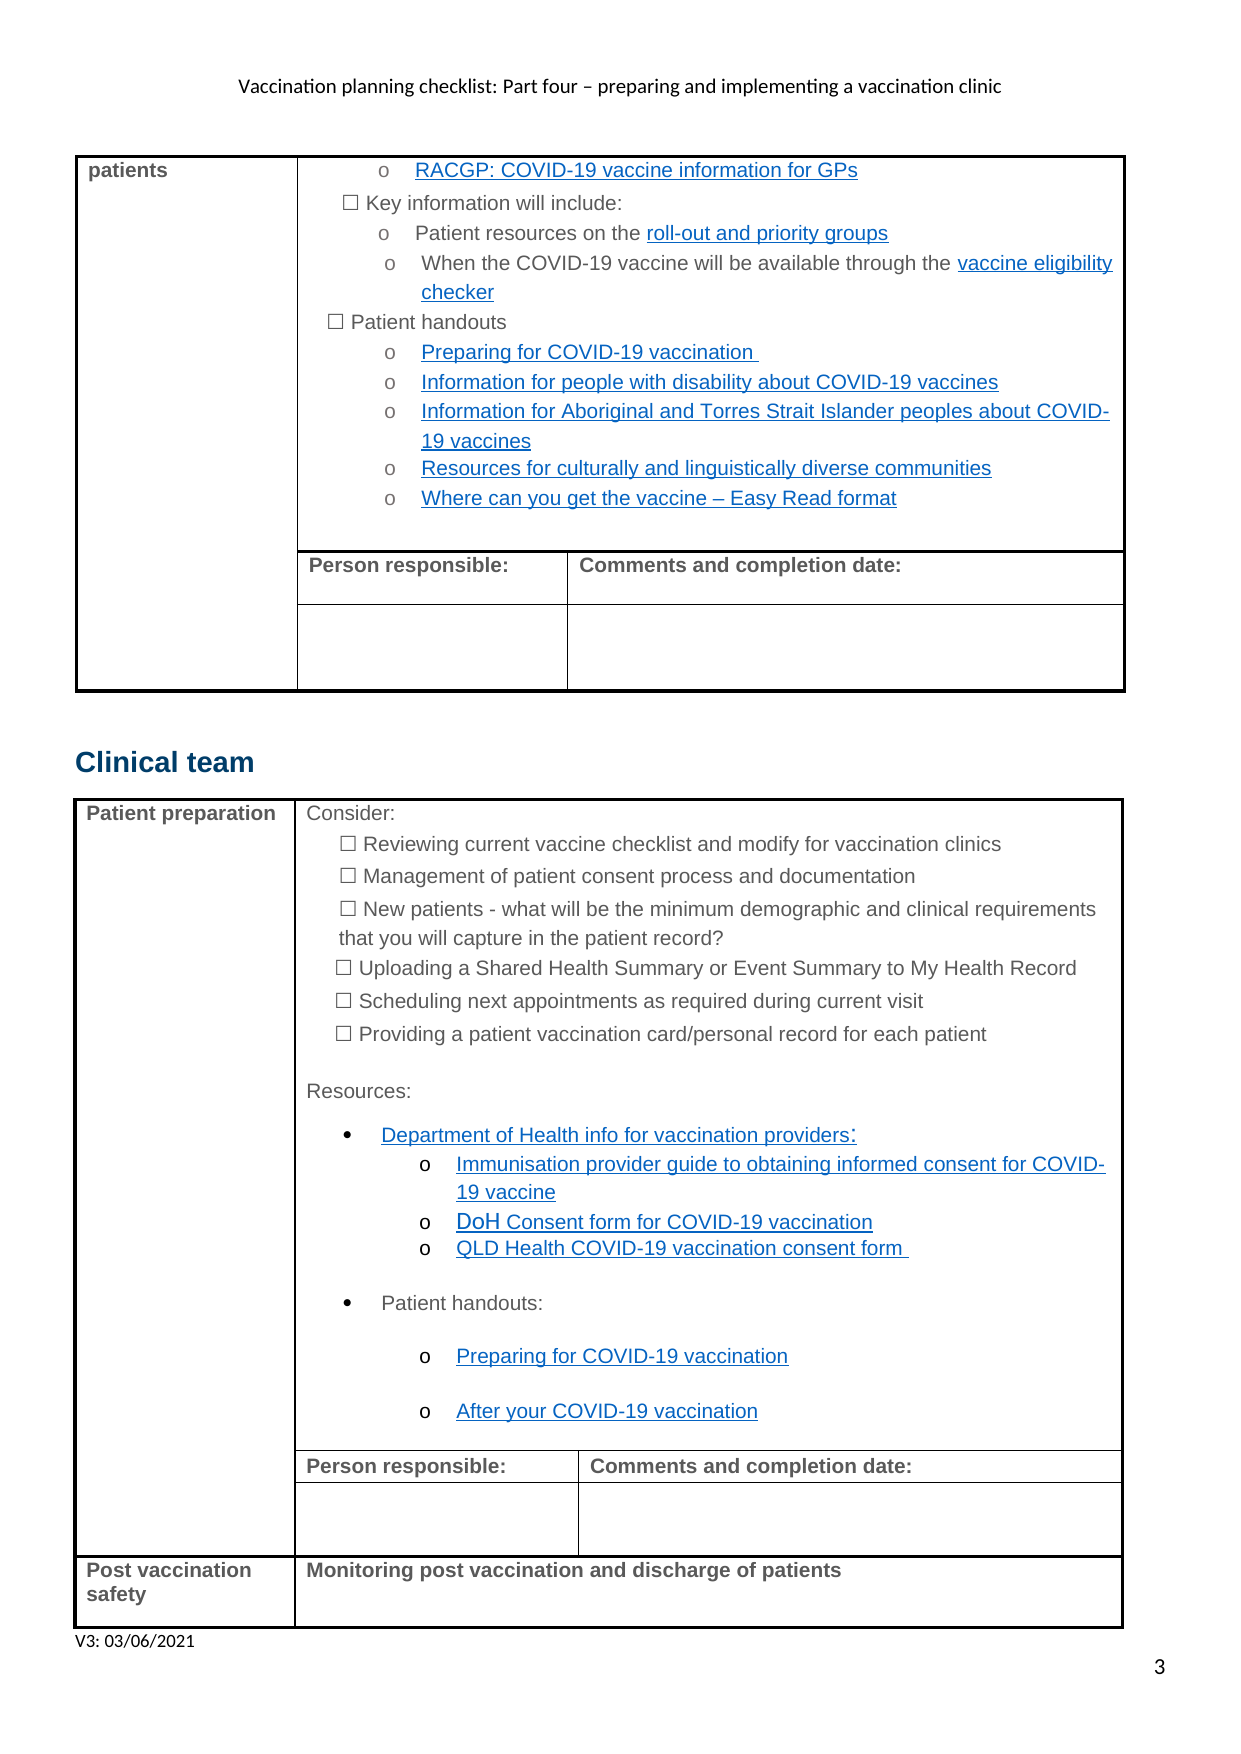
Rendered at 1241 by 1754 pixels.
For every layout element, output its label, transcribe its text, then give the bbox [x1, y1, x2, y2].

table_cell Comments and completion date: [568, 553, 1123, 604]
table_cell Person responsible: [296, 1451, 578, 1482]
table_cell [296, 1483, 578, 1554]
table_cell [568, 605, 1123, 689]
table_cell [298, 605, 567, 689]
table_cell Person responsible: [298, 553, 567, 604]
table_cell Comments and completion date: [579, 1451, 1121, 1482]
text Clinical team [75, 745, 1165, 779]
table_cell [78, 158, 297, 689]
table_cell [579, 1483, 1121, 1554]
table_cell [296, 1558, 1121, 1626]
table_header Patient preparation [77, 801, 294, 1554]
table_header Consider: Reviewing current vaccine checklist and modify for vaccination clinics Management of patient consent process and documentation New patients - what will be the minimum demographic and clinical requirements that you will capture in the patient record? Uploading a Shared Health Summary or Event Summary to My Health Record Scheduling next appointments as required during current visit Providing a patient vaccination card/personal record for each patient Resources: Department of Health info for vaccination providers: Immunisation provider guide to obtaining informed consent for COVID-19 vaccine DoH Consent form for COVID-19 vaccination QLD Health COVID-19 vaccination consent form Patient handouts: Preparing for COVID-19 vaccination After your COVID-19 vaccination [296, 801, 1121, 1450]
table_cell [298, 158, 1123, 550]
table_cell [77, 1558, 294, 1626]
